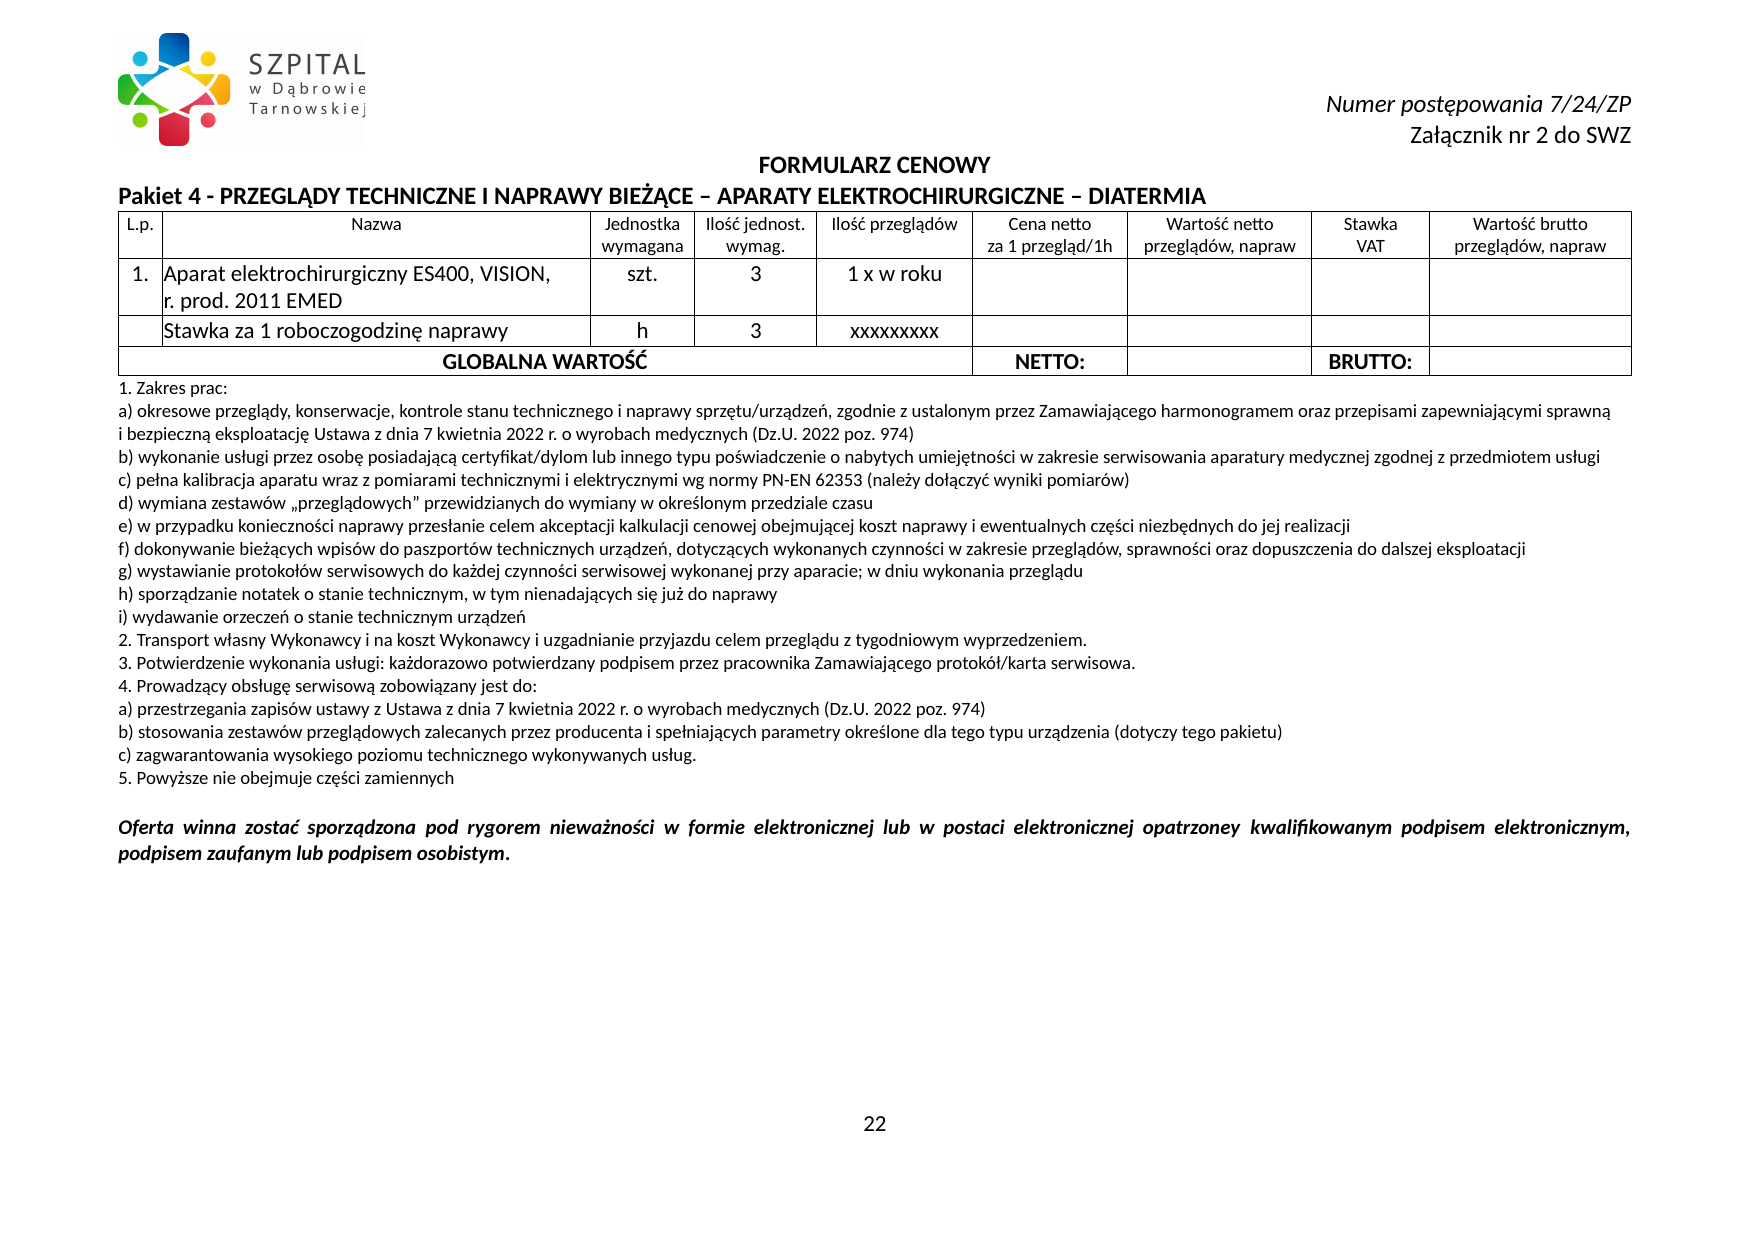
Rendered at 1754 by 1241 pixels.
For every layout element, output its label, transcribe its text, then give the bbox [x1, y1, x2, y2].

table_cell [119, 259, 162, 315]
text 1. Zakres prac: [118, 376, 1631, 399]
picture [118, 33, 365, 119]
text a) okresowe przeglądy, konserwacje, kontrole stanu technicznego i naprawy sprzętu/urządzeń, zgodnie z ustalonym przez Zamawiającego harmonogramem oraz przepisami zapewniającymi sprawną i bezpieczną eksploatację Ustawa z dnia 7 kwietnia 2022 r. o wyrobach medycznych (Dz.U. 2022 poz. 974) [118, 399, 1631, 445]
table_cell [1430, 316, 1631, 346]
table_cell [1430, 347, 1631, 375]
text Pakiet 4 - PRZEGLĄDY TECHNICZNE I NAPRAWY BIEŻĄCE – APARATY ELEKTROCHIRURGICZNE – DIATERMIA [118, 180, 1631, 211]
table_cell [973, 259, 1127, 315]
text 4. Prowadzący obsługę serwisową zobowiązany jest do: [118, 674, 1631, 697]
text d) wymiana zestawów „przeglądowych” przewidzianych do wymiany w określonym przedziale czasu [118, 491, 1631, 514]
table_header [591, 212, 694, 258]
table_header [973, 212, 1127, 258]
text i) wydawanie orzeczeń o stanie technicznym urządzeń [118, 606, 1631, 628]
text FORMULARZ CENOWY [118, 150, 1631, 180]
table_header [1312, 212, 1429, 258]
text a) przestrzegania zapisów ustawy z Ustawa z dnia 7 kwietnia 2022 r. o wyrobach medycznych (Dz.U. 2022 poz. 974) [118, 697, 1631, 720]
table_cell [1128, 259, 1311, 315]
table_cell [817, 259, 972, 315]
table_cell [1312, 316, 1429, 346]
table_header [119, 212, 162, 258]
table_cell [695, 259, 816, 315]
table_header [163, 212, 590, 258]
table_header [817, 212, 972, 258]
text b) wykonanie usługi przez osobę posiadającą certyfikat/dylom lub innego typu poświadczenie o nabytych umiejętności w zakresie serwisowania aparatury medycznej zgodnej z przedmiotem usługi [118, 445, 1631, 468]
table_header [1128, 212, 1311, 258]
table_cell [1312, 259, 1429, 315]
text 5. Powyższe nie obejmuje części zamiennych [118, 766, 1631, 789]
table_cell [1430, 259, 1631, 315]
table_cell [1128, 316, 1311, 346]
text f) dokonywanie bieżących wpisów do paszportów technicznych urządzeń, dotyczących wykonanych czynności w zakresie przeglądów, sprawności oraz dopuszczenia do dalszej eksploatacji [118, 537, 1631, 560]
text g) wystawianie protokołów serwisowych do każdej czynności serwisowej wykonanej przy aparacie; w dniu wykonania przeglądu [118, 560, 1631, 583]
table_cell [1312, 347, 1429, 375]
text b) stosowania zestawów przeglądowych zalecanych przez producenta i spełniających parametry określone dla tego typu urządzenia (dotyczy tego pakietu) [118, 720, 1631, 743]
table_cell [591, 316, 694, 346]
text e) w przypadku konieczności naprawy przesłanie celem akceptacji kalkulacji cenowej obejmującej koszt naprawy i ewentualnych części niezbędnych do jej realizacji [118, 514, 1631, 537]
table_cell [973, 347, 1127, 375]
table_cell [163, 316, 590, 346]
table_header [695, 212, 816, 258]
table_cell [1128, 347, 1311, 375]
text c) zagwarantowania wysokiego poziomu technicznego wykonywanych usług. [118, 743, 1631, 766]
text Oferta winna zostać sporządzona pod rygorem nieważności w formie elektronicznej lub w postaci elektronicznej opatrzoney kwalifikowanym podpisem elektronicznym, podpisem zaufanym lub podpisem osobistym. [118, 814, 1631, 865]
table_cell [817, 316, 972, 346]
text 2. Transport własny Wykonawcy i na koszt Wykonawcy i uzgadnianie przyjazdu celem przeglądu z tygodniowym wyprzedzeniem. [118, 628, 1631, 651]
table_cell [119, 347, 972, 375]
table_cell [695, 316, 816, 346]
text h) sporządzanie notatek o stanie technicznym, w tym nienadających się już do naprawy [118, 583, 1631, 606]
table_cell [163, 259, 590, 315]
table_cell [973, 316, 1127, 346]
text 3. Potwierdzenie wykonania usługi: każdorazowo potwierdzany podpisem przez pracownika Zamawiającego protokół/karta serwisowa. [118, 651, 1631, 674]
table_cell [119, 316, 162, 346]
text Załącznik nr 2 do SWZ [118, 119, 1631, 150]
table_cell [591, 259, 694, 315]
text c) pełna kalibracja aparatu wraz z pomiarami technicznymi i elektrycznymi wg normy PN-EN 62353 (należy dołączyć wyniki pomiarów) [118, 468, 1631, 491]
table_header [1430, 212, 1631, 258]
